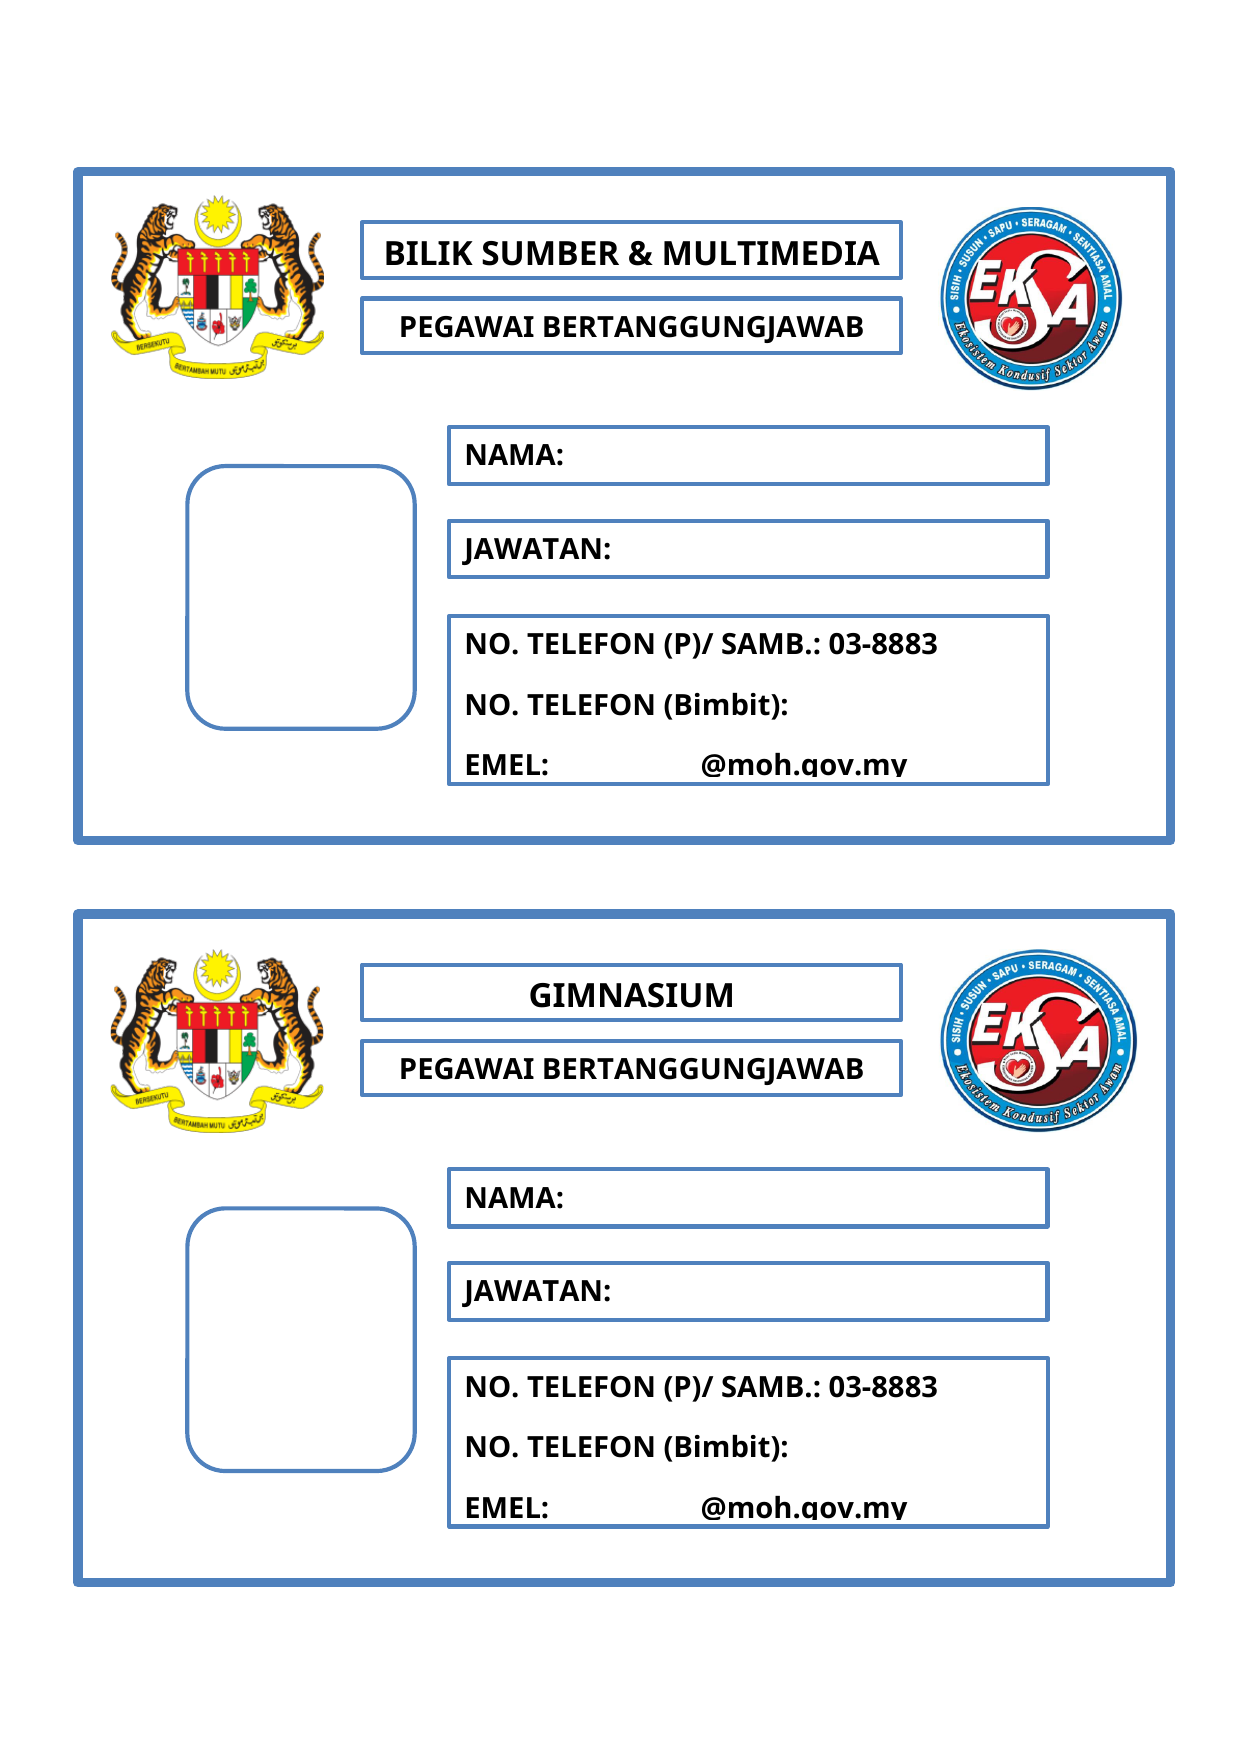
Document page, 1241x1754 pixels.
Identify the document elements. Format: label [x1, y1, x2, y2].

picture [938, 207, 1123, 391]
picture [110, 949, 324, 1133]
picture [938, 949, 1138, 1133]
picture [111, 195, 324, 379]
